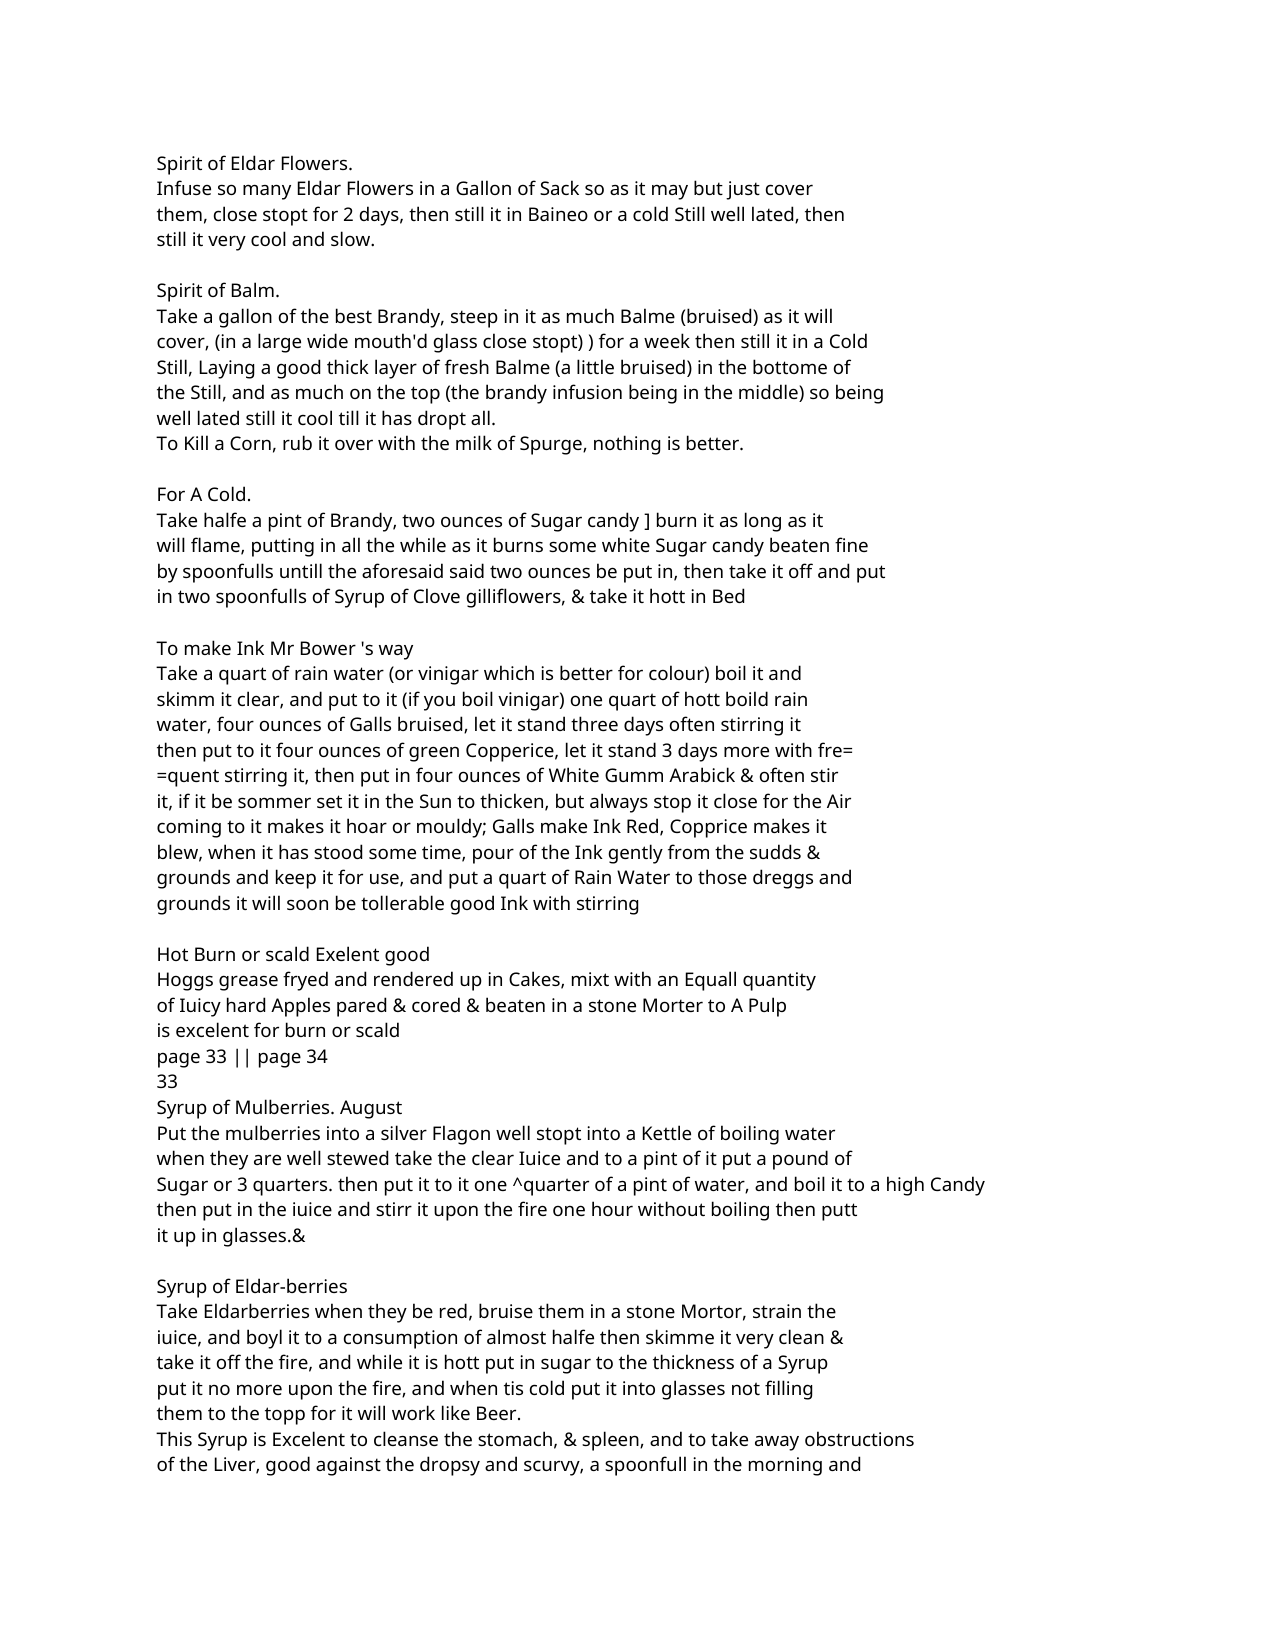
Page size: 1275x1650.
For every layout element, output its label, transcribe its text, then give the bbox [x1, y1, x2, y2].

text will flame, putting in all the while as it burns some white Sugar candy beaten fine [156, 533, 1118, 558]
text Put the mulberries into a silver Flagon well stopt into a Kettle of boiling water [156, 1120, 1118, 1145]
text Infuse so many Eldar Flowers in a Gallon of Sack so as it may but just cover [156, 176, 1118, 201]
text Take halfe a pint of Brandy, two ounces of Sugar candy ] burn it as long as it [156, 507, 1118, 533]
text Still, Laying a good thick layer of fresh Balme (a little bruised) in the bottome of [156, 354, 1118, 380]
text of the Liver, good against the dropsy and scurvy, a spoonfull in the morning and [156, 1452, 1118, 1477]
text coming to it makes it hoar or mouldy; Galls make Ink Red, Copprice makes it [156, 813, 1118, 839]
text Take a quart of rain water (or vinigar which is better for colour) boil it and [156, 660, 1118, 686]
text the Still, and as much on the top (the brandy infusion being in the middle) so being [156, 380, 1118, 405]
text Spirit of Eldar Flowers. [156, 150, 1118, 176]
text water, four ounces of Galls bruised, let it stand three days often stirring it [156, 711, 1118, 737]
text it, if it be sommer set it in the Sun to thicken, but always stop it close for the Air [156, 788, 1118, 813]
text well lated still it cool till it has dropt all. [156, 405, 1118, 431]
text them, close stopt for 2 days, then still it in Baineo or a cold Still well lated, then [156, 201, 1118, 227]
text Sugar or 3 quarters. then put it to it one ^quarter of a pint of water, and boil it to a high Candy [156, 1171, 1118, 1196]
text of Iuicy hard Apples pared & cored & beaten in a stone Morter to A Pulp [156, 992, 1118, 1018]
text skimm it clear, and put to it (if you boil vinigar) one quart of hott boild rain [156, 686, 1118, 711]
text To Kill a Corn, rub it over with the milk of Spurge, nothing is better. [156, 431, 1118, 456]
text Hot Burn or scald Exelent good [156, 941, 1118, 967]
text For A Cold. [156, 482, 1118, 507]
text in two spoonfulls of Syrup of Clove gilliflowers, & take it hott in Bed [156, 584, 1118, 609]
text Hoggs grease fryed and rendered up in Cakes, mixt with an Equall quantity [156, 967, 1118, 992]
text iuice, and boyl it to a consumption of almost halfe then skimme it very clean & [156, 1324, 1118, 1349]
text Spirit of Balm. [156, 278, 1118, 303]
text page 33 || page 34 [156, 1043, 1118, 1069]
text grounds it will soon be tollerable good Ink with stirring [156, 890, 1118, 916]
text then put in the iuice and stirr it upon the fire one hour without boiling then putt [156, 1196, 1118, 1222]
text still it very cool and slow. [156, 227, 1118, 252]
text by spoonfulls untill the aforesaid said two ounces be put in, then take it off and put [156, 558, 1118, 584]
text grounds and keep it for use, and put a quart of Rain Water to those dreggs and [156, 864, 1118, 890]
text 33 [156, 1069, 1118, 1094]
text is excelent for burn or scald [156, 1018, 1118, 1043]
text then put to it four ounces of green Copperice, let it stand 3 days more with fre= [156, 737, 1118, 762]
text To make Ink Mr Bower 's way [156, 635, 1118, 660]
text them to the topp for it will work like Beer. [156, 1401, 1118, 1426]
text Syrup of Mulberries. August [156, 1094, 1118, 1120]
text Syrup of Eldar-berries [156, 1273, 1118, 1298]
text Take Eldarberries when they be red, bruise them in a stone Mortor, strain the [156, 1298, 1118, 1324]
text =quent stirring it, then put in four ounces of White Gumm Arabick & often stir [156, 762, 1118, 788]
text blew, when it has stood some time, pour of the Ink gently from the sudds & [156, 839, 1118, 864]
text take it off the fire, and while it is hott put in sugar to the thickness of a Syrup [156, 1349, 1118, 1375]
text Take a gallon of the best Brandy, steep in it as much Balme (bruised) as it will [156, 303, 1118, 329]
text cover, (in a large wide mouth'd glass close stopt) ) for a week then still it in a Cold [156, 329, 1118, 354]
text put it no more upon the fire, and when tis cold put it into glasses not filling [156, 1375, 1118, 1401]
text This Syrup is Excelent to cleanse the stomach, & spleen, and to take away obstructions [156, 1426, 1118, 1452]
text when they are well stewed take the clear Iuice and to a pint of it put a pound of [156, 1145, 1118, 1171]
text it up in glasses.& [156, 1222, 1118, 1247]
